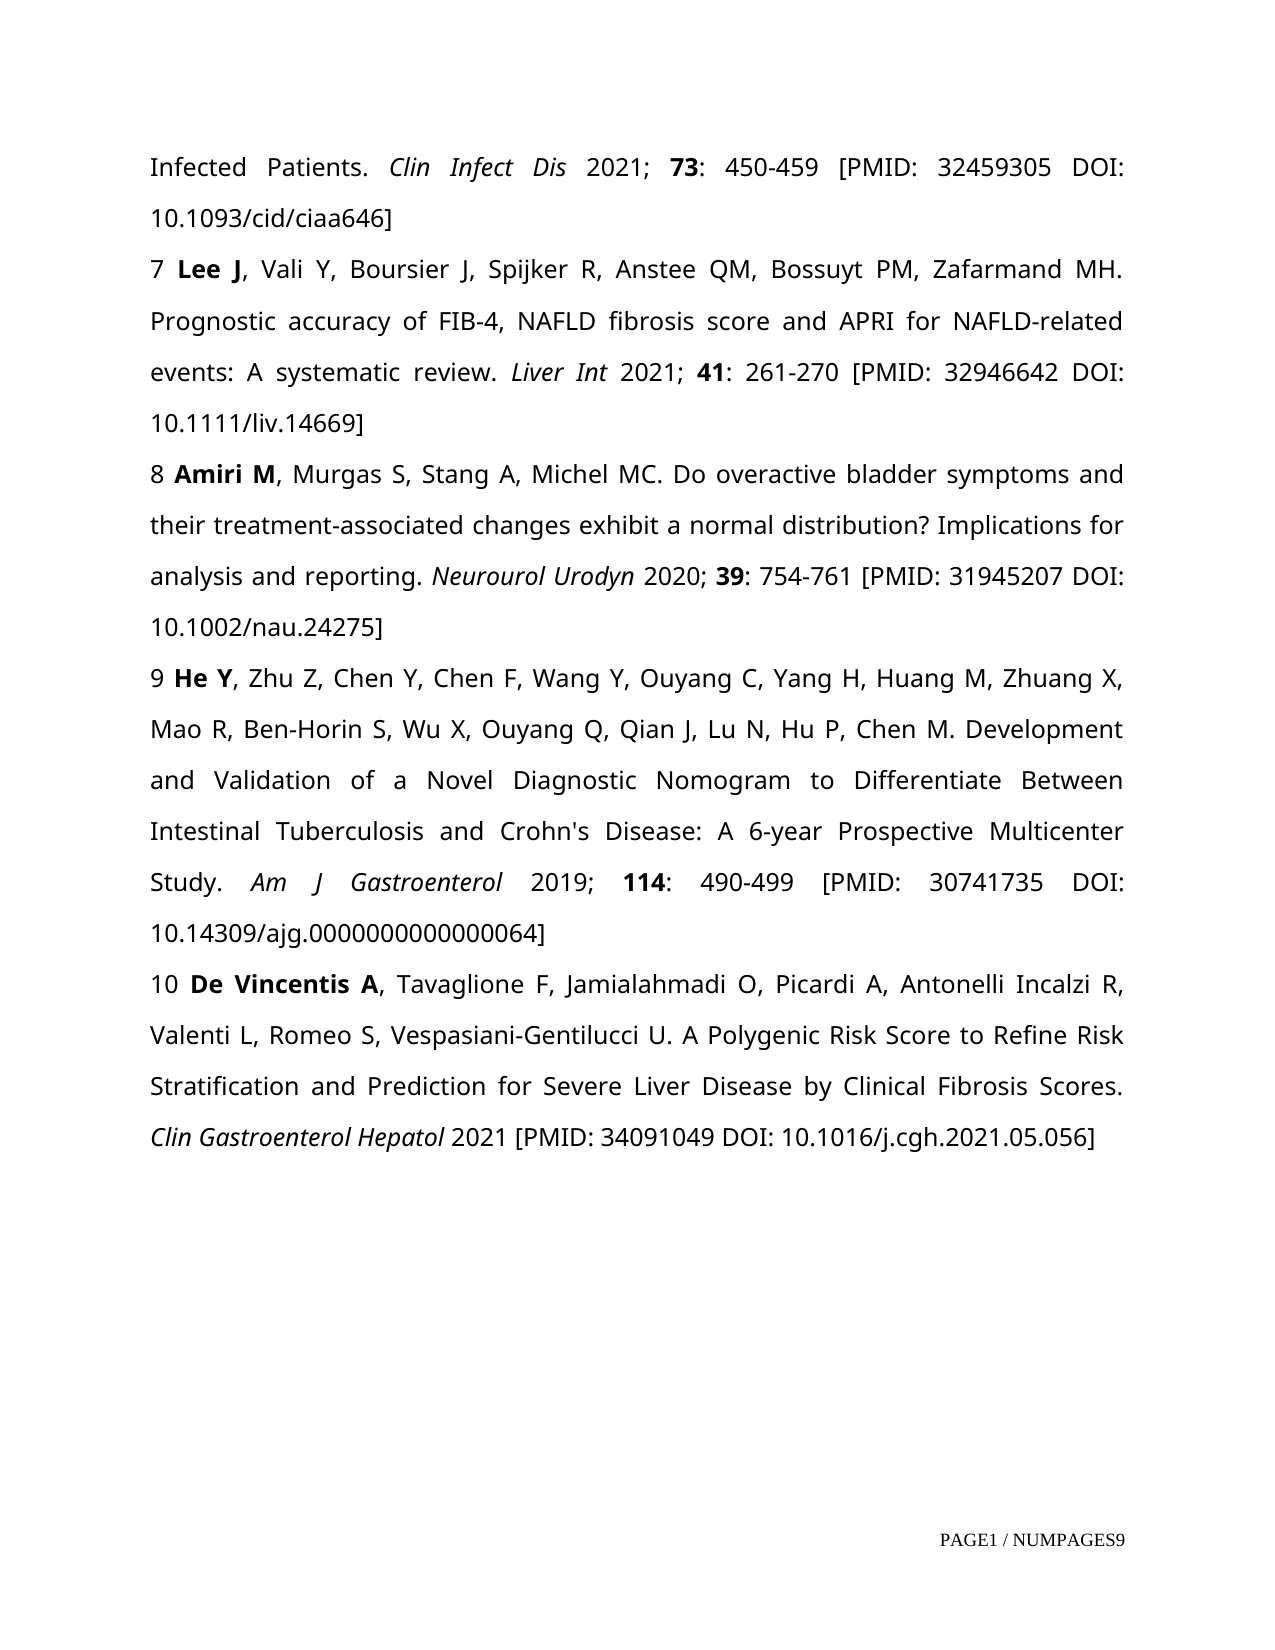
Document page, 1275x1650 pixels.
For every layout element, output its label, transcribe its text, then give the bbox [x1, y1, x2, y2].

text 8 Amiri M, Murgas S, Stang A, Michel MC. Do overactive bladder symptoms and their treatment-associated changes exhibit a normal distribution? Implications for analysis and reporting. Neurourol Urodyn 2020; 39: 754-761 [PMID: 31945207 DOI: 10.1002/nau.24275] [150, 456, 1125, 643]
text 9 He Y, Zhu Z, Chen Y, Chen F, Wang Y, Ouyang C, Yang H, Huang M, Zhuang X, Mao R, Ben-Horin S, Wu X, Ouyang Q, Qian J, Lu N, Hu P, Chen M. Development and Validation of a Novel Diagnostic Nomogram to Differentiate Between Intestinal Tuberculosis and Crohn's Disease: A 6-year Prospective Multicenter Study. Am J Gastroenterol 2019; 114: 490-499 [PMID: 30741735 DOI: 10.14309/ajg.0000000000000064] [150, 660, 1125, 950]
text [150, 150, 1125, 235]
text 7 Lee J, Vali Y, Boursier J, Spijker R, Anstee QM, Bossuyt PM, Zafarmand MH. Prognostic accuracy of FIB-4, NAFLD fibrosis score and APRI for NAFLD-related events: A systematic review. Liver Int 2021; 41: 261-270 [PMID: 32946642 DOI: 10.1111/liv.14669] [150, 252, 1125, 439]
text 10 De Vincentis A, Tavaglione F, Jamialahmadi O, Picardi A, Antonelli Incalzi R, Valenti L, Romeo S, Vespasiani-Gentilucci U. A Polygenic Risk Score to Refine Risk Stratification and Prediction for Severe Liver Disease by Clinical Fibrosis Scores. Clin Gastroenterol Hepatol 2021 [PMID: 34091049 DOI: 10.1016/j.cgh.2021.05.056] [150, 967, 1125, 1154]
